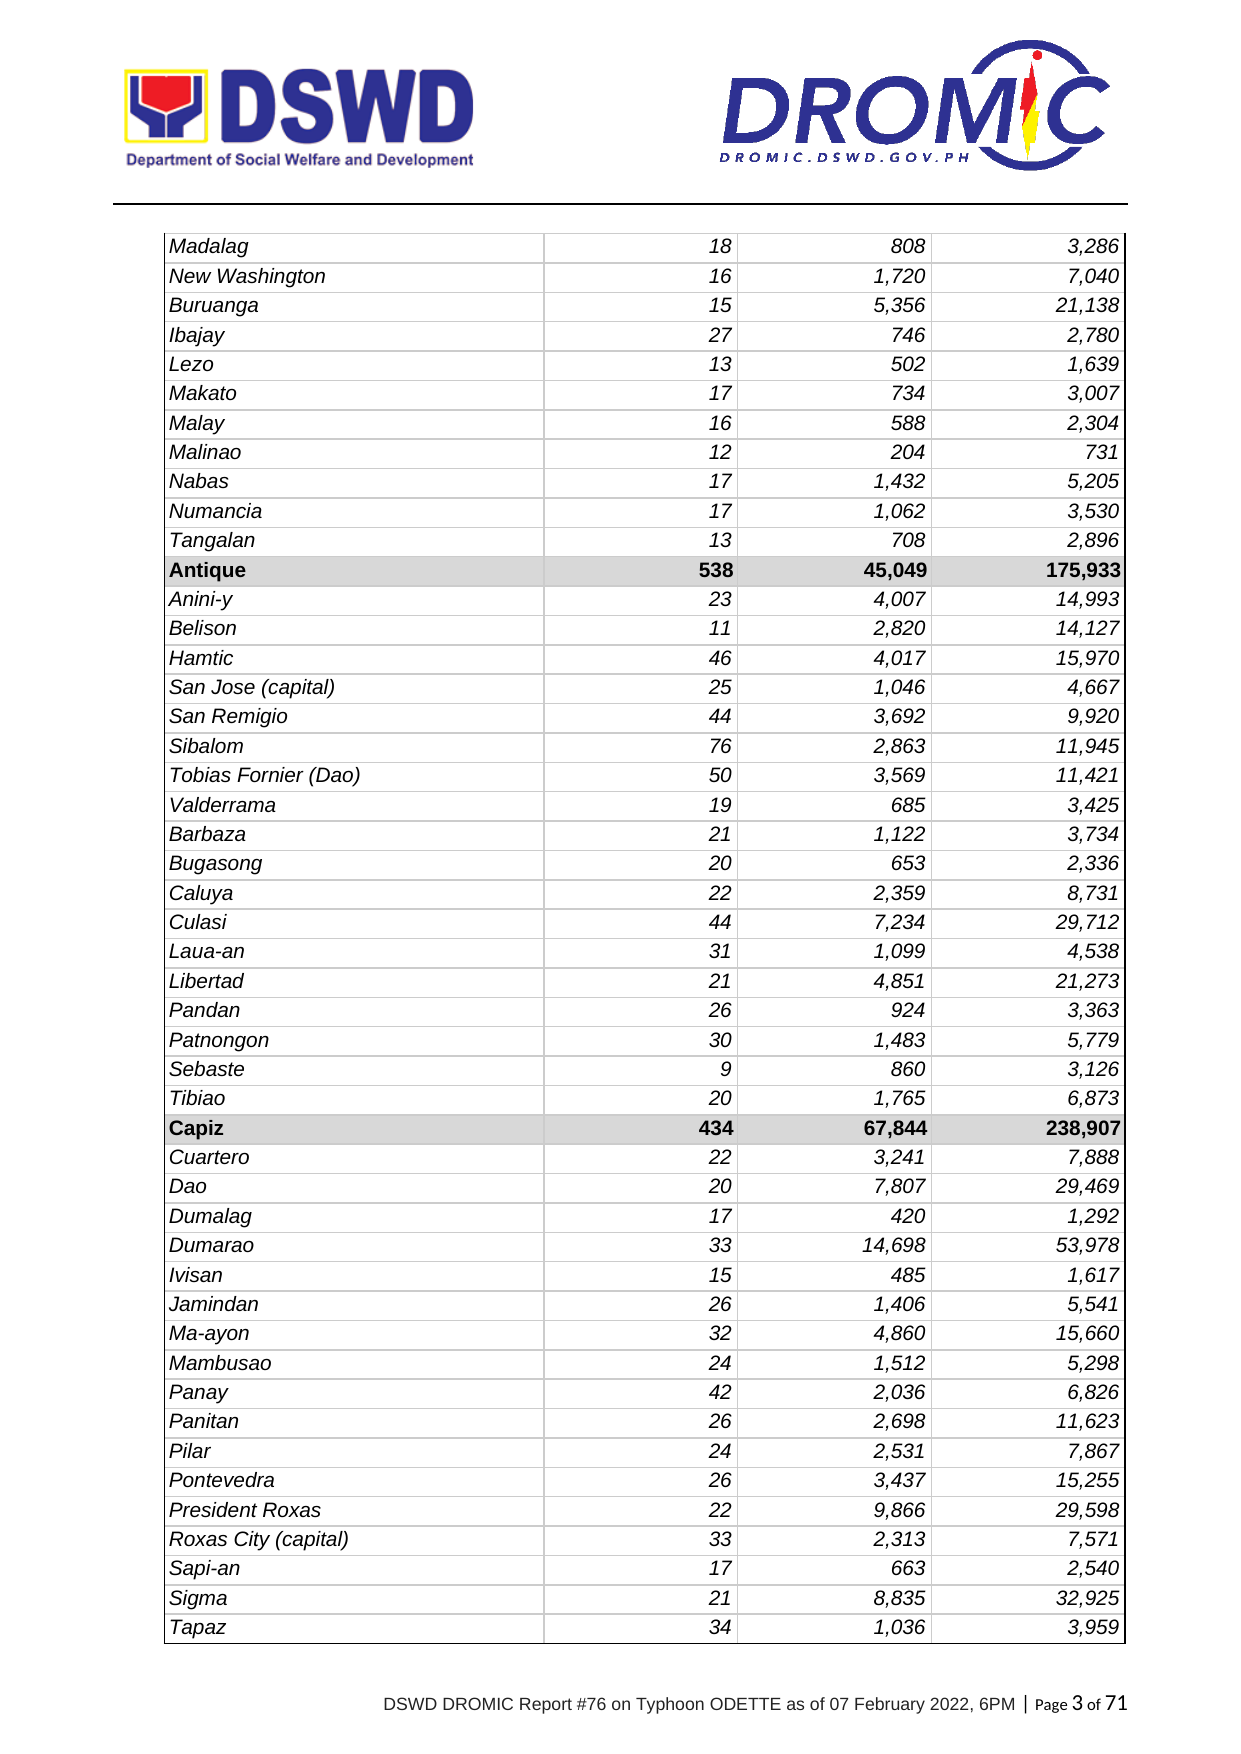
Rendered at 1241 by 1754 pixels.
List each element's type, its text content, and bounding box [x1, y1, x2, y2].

table_cell 860 [738, 1057, 931, 1084]
table_cell 11 [545, 616, 737, 644]
picture [112, 65, 487, 173]
table_cell Sigma [165, 1586, 543, 1613]
table_cell Pontevedra [165, 1468, 543, 1496]
table_cell 2,540 [932, 1556, 1124, 1584]
table_cell 9 [545, 1057, 737, 1084]
table_cell 3,734 [932, 822, 1124, 849]
table_cell 7,807 [738, 1174, 931, 1202]
table_cell 4,851 [738, 969, 931, 996]
table_cell 45,049 [738, 557, 931, 585]
table_cell 23 [545, 587, 737, 614]
table_cell 29,469 [932, 1174, 1124, 1202]
table_cell 2,780 [932, 322, 1124, 350]
table_cell 21 [545, 822, 737, 849]
table_cell 26 [545, 998, 737, 1026]
table_cell 67,844 [738, 1116, 931, 1143]
table_cell Sibalom [165, 734, 543, 761]
table_cell San Remigio [165, 704, 543, 732]
table_cell 21,138 [932, 293, 1124, 321]
table_cell Pandan [165, 998, 543, 1026]
table_cell 4,860 [738, 1321, 931, 1349]
table_cell 8,835 [738, 1586, 931, 1613]
table_cell 15 [545, 293, 737, 321]
table_cell Dao [165, 1174, 543, 1202]
table_cell 4,007 [738, 587, 931, 614]
table_cell 685 [738, 792, 931, 820]
table_cell 24 [545, 1439, 737, 1466]
table_cell 9,920 [932, 704, 1124, 732]
table_cell 5,298 [932, 1351, 1124, 1378]
table_cell Dumalag [165, 1204, 543, 1231]
table_cell Ibajay [165, 322, 543, 350]
table_cell 21,273 [932, 969, 1124, 996]
table_cell 11,421 [932, 763, 1124, 791]
table_cell 2,359 [738, 881, 931, 908]
table_cell 7,888 [932, 1145, 1124, 1173]
table_cell Malay [165, 411, 543, 438]
table_cell Numancia [165, 499, 543, 526]
table_cell Sebaste [165, 1057, 543, 1084]
table_cell 17 [545, 381, 737, 409]
table_cell 1,122 [738, 822, 931, 849]
table_cell 17 [545, 1556, 737, 1584]
table_cell Tapaz [165, 1615, 543, 1643]
table_cell 34 [545, 1615, 737, 1643]
table_cell 3,959 [932, 1615, 1124, 1643]
table_cell 3,363 [932, 998, 1124, 1026]
table_cell 3,425 [932, 792, 1124, 820]
table_cell Hamtic [165, 646, 543, 673]
table_cell 13 [545, 528, 737, 556]
table_cell 2,698 [738, 1409, 931, 1437]
table_cell 3,437 [738, 1468, 931, 1496]
table_cell 19 [545, 792, 737, 820]
table_cell 1,512 [738, 1351, 931, 1378]
table_cell 2,820 [738, 616, 931, 644]
table_cell 15,660 [932, 1321, 1124, 1349]
table_cell Madalag [165, 234, 543, 262]
table_cell 6,826 [932, 1380, 1124, 1408]
table_cell 18 [545, 234, 737, 262]
table_cell Laua-an [165, 939, 543, 967]
table_cell Capiz [165, 1116, 543, 1143]
table_cell 33 [545, 1233, 737, 1261]
table_cell 25 [545, 675, 737, 703]
table_cell 11,623 [932, 1409, 1124, 1437]
table_cell 808 [738, 234, 931, 262]
table_cell San Jose (capital) [165, 675, 543, 703]
table_cell Ivisan [165, 1262, 543, 1290]
table_cell 1,406 [738, 1292, 931, 1319]
table_cell 33 [545, 1527, 737, 1554]
table_cell 4,017 [738, 646, 931, 673]
table_cell 20 [545, 1086, 737, 1114]
table_cell Ma-ayon [165, 1321, 543, 1349]
table_cell Malinao [165, 440, 543, 468]
table_cell 53,978 [932, 1233, 1124, 1261]
table_cell 5,541 [932, 1292, 1124, 1319]
table_cell 22 [545, 1145, 737, 1173]
table_cell 2,336 [932, 851, 1124, 879]
table_cell 24 [545, 1351, 737, 1378]
table_cell 6,873 [932, 1086, 1124, 1114]
table_cell 7,040 [932, 264, 1124, 291]
table_cell 3,286 [932, 234, 1124, 262]
table_cell Cuartero [165, 1145, 543, 1173]
table_cell 2,896 [932, 528, 1124, 556]
table_cell 538 [545, 557, 737, 585]
table_cell 32,925 [932, 1586, 1124, 1613]
table_cell 17 [545, 469, 737, 497]
table_cell Jamindan [165, 1292, 543, 1319]
table_cell 32 [545, 1321, 737, 1349]
table_cell Panitan [165, 1409, 543, 1437]
table_cell Mambusao [165, 1351, 543, 1378]
table_cell 734 [738, 381, 931, 409]
table_cell 7,234 [738, 910, 931, 938]
table_cell 3,692 [738, 704, 931, 732]
table_cell 76 [545, 734, 737, 761]
table_cell 204 [738, 440, 931, 468]
table_cell Makato [165, 381, 543, 409]
table_cell 731 [932, 440, 1124, 468]
table_cell 485 [738, 1262, 931, 1290]
table_cell 663 [738, 1556, 931, 1584]
table_cell 1,720 [738, 264, 931, 291]
table_cell Buruanga [165, 293, 543, 321]
table_cell 26 [545, 1292, 737, 1319]
table_cell Lezo [165, 352, 543, 379]
table_cell 1,292 [932, 1204, 1124, 1231]
table_cell 3,007 [932, 381, 1124, 409]
table_cell 2,531 [738, 1439, 931, 1466]
table_cell 2,863 [738, 734, 931, 761]
table_cell 588 [738, 411, 931, 438]
table_cell 5,356 [738, 293, 931, 321]
table_cell 21 [545, 1586, 737, 1613]
table_cell 12 [545, 440, 737, 468]
table_cell Bugasong [165, 851, 543, 879]
table_cell 27 [545, 322, 737, 350]
table_cell 924 [738, 998, 931, 1026]
table_cell 1,062 [738, 499, 931, 526]
table_cell 20 [545, 851, 737, 879]
table_cell 175,933 [932, 557, 1124, 585]
table_cell 653 [738, 851, 931, 879]
table_cell 3,530 [932, 499, 1124, 526]
table_cell 9,866 [738, 1497, 931, 1525]
table_cell New Washington [165, 264, 543, 291]
table_cell 1,432 [738, 469, 931, 497]
table_cell 29,712 [932, 910, 1124, 938]
table_cell President Roxas [165, 1497, 543, 1525]
table_cell 11,945 [932, 734, 1124, 761]
table_cell 1,099 [738, 939, 931, 967]
table_cell 3,569 [738, 763, 931, 791]
table_cell 13 [545, 352, 737, 379]
table_cell 1,046 [738, 675, 931, 703]
table_cell 16 [545, 411, 737, 438]
table_cell 17 [545, 1204, 737, 1231]
table_cell 15,255 [932, 1468, 1124, 1496]
table_cell Tangalan [165, 528, 543, 556]
table_cell Valderrama [165, 792, 543, 820]
table_cell 14,127 [932, 616, 1124, 644]
table_cell Patnongon [165, 1027, 543, 1055]
table_cell Pilar [165, 1439, 543, 1466]
table_cell 44 [545, 910, 737, 938]
table_cell Dumarao [165, 1233, 543, 1261]
table_cell 1,483 [738, 1027, 931, 1055]
table_cell 7,571 [932, 1527, 1124, 1554]
table_cell 20 [545, 1174, 737, 1202]
table_cell Panay [165, 1380, 543, 1408]
table_cell 21 [545, 969, 737, 996]
picture [676, 39, 1149, 171]
table_cell 3,241 [738, 1145, 931, 1173]
table_cell 44 [545, 704, 737, 732]
table_cell 22 [545, 1497, 737, 1525]
table_cell Nabas [165, 469, 543, 497]
table_cell 16 [545, 264, 737, 291]
table_cell 50 [545, 763, 737, 791]
table_cell 420 [738, 1204, 931, 1231]
table_cell 3,126 [932, 1057, 1124, 1084]
table_cell Caluya [165, 881, 543, 908]
table_cell 46 [545, 646, 737, 673]
table_cell 14,993 [932, 587, 1124, 614]
table_cell 4,538 [932, 939, 1124, 967]
table_cell 26 [545, 1468, 737, 1496]
table_cell Tobias Fornier (Dao) [165, 763, 543, 791]
table_cell 5,205 [932, 469, 1124, 497]
table_cell 1,765 [738, 1086, 931, 1114]
table_cell 22 [545, 881, 737, 908]
table_cell 1,036 [738, 1615, 931, 1643]
table_cell Sapi-an [165, 1556, 543, 1584]
table_cell 29,598 [932, 1497, 1124, 1525]
table_cell 2,304 [932, 411, 1124, 438]
table_cell 746 [738, 322, 931, 350]
table_cell 708 [738, 528, 931, 556]
table_cell Antique [165, 557, 543, 585]
table_cell Culasi [165, 910, 543, 938]
table_cell 14,698 [738, 1233, 931, 1261]
table_cell 31 [545, 939, 737, 967]
table_cell 26 [545, 1409, 737, 1437]
table_cell 7,867 [932, 1439, 1124, 1466]
table_cell Belison [165, 616, 543, 644]
table_cell 15,970 [932, 646, 1124, 673]
table_cell 434 [545, 1116, 737, 1143]
table_cell 30 [545, 1027, 737, 1055]
table_cell 15 [545, 1262, 737, 1290]
table_cell 2,036 [738, 1380, 931, 1408]
table_cell Anini-y [165, 587, 543, 614]
table_cell 238,907 [932, 1116, 1124, 1143]
table_cell 1,617 [932, 1262, 1124, 1290]
table_cell 17 [545, 499, 737, 526]
table_cell 5,779 [932, 1027, 1124, 1055]
table_cell 1,639 [932, 352, 1124, 379]
table_cell 8,731 [932, 881, 1124, 908]
table_cell Libertad [165, 969, 543, 996]
table_cell Barbaza [165, 822, 543, 849]
table_cell Tibiao [165, 1086, 543, 1114]
table_cell 4,667 [932, 675, 1124, 703]
table_cell 502 [738, 352, 931, 379]
table_cell 2,313 [738, 1527, 931, 1554]
table_cell 42 [545, 1380, 737, 1408]
table_cell Roxas City (capital) [165, 1527, 543, 1554]
